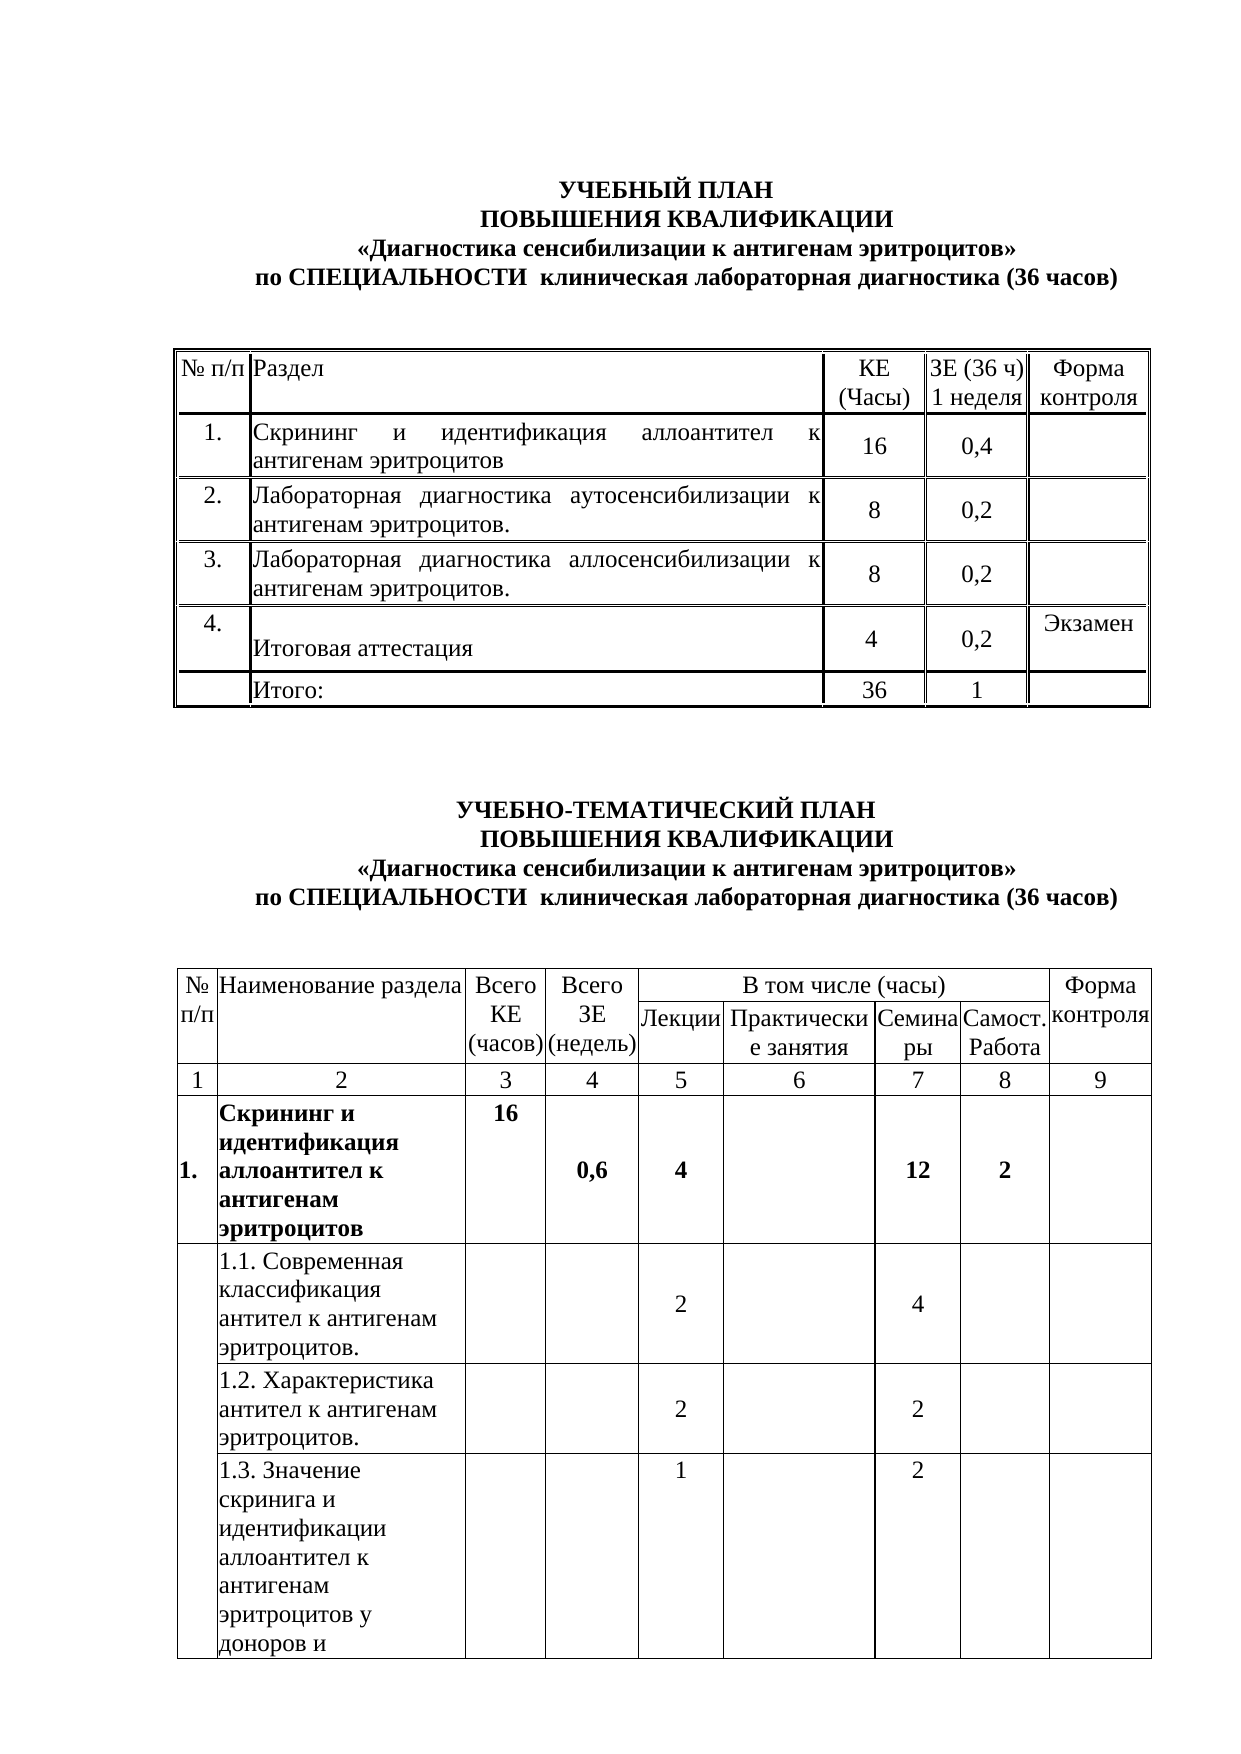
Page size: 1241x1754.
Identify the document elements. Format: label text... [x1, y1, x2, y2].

table_header № п/п [177, 352, 250, 412]
table_cell [724, 1096, 874, 1243]
text повышения квалификации [177, 204, 1152, 233]
table_cell Экзамен [1030, 604, 1148, 670]
table_header № п/п [178, 969, 217, 1062]
table_cell 9 [1050, 1064, 1151, 1095]
table_cell Скрининг и идентификация аллоантител к антигенам эритроцитов [252, 415, 822, 476]
table_header Форма контроля [1028, 352, 1148, 412]
table_cell [724, 1244, 874, 1362]
table_cell 8 [825, 543, 924, 603]
table_cell [546, 1244, 638, 1362]
table_header КЕ (Часы) [823, 352, 926, 412]
table_cell Лабораторная диагностика аутосенсибилизации к антигенам эритроцитов. [252, 479, 822, 540]
table_cell Самост. Работа [961, 1002, 1049, 1062]
table_cell 1 [178, 1064, 217, 1095]
table_cell [1028, 476, 1149, 540]
table_cell [1028, 670, 1148, 705]
text по СПЕЦИАЛЬНОСТИ клиническая лабораторная диагностика (36 часов) [177, 262, 1152, 291]
table_header Наименование раздела [218, 969, 465, 1062]
table_cell 2 [876, 1364, 960, 1453]
table_cell 8 [825, 479, 924, 540]
table_cell Итоговая аттестация [252, 607, 822, 670]
table_cell [1028, 540, 1149, 603]
text «Диагностика сенсибилизации к антигенам эритроцитов» [1004, 233, 1152, 262]
table_cell 1 [926, 670, 1028, 705]
table_cell 3. [175, 540, 250, 603]
table_cell 1.1. Современная классификация антител к антигенам эритроцитов. [218, 1244, 465, 1362]
table_cell [466, 1454, 545, 1658]
table_cell 4. [177, 604, 249, 670]
table_header Всего КЕ (часов) [466, 969, 545, 1062]
table_cell [546, 1454, 638, 1658]
table_cell [546, 1364, 638, 1453]
table_cell Практические занятия [724, 1002, 874, 1062]
table_cell 1.2. Характеристика антител к антигенам эритроцитов. [218, 1364, 465, 1453]
table_cell 6 [724, 1064, 874, 1095]
table_cell 16 [466, 1096, 545, 1243]
table_cell [178, 1244, 217, 1658]
table_cell [466, 1364, 545, 1453]
table_header Всего ЗЕ (недель) [546, 969, 638, 1062]
table_cell Скрининг и идентификация аллоантител к антигенам эритроцитов [218, 1096, 465, 1243]
table_cell 2 [218, 1064, 465, 1095]
table_cell [961, 1364, 1049, 1453]
table_cell Лабораторная диагностика аллосенсибилизации к антигенам эритроцитов. [252, 543, 822, 603]
table_header Раздел [250, 350, 823, 412]
table_cell 2 [876, 1454, 960, 1658]
table_cell 7 [876, 1064, 960, 1095]
table_cell 8 [961, 1064, 1049, 1095]
table_cell 16 [825, 415, 924, 476]
table_cell 0,6 [546, 1096, 638, 1243]
table_cell [1050, 1364, 1151, 1453]
text повышения квалификации [177, 824, 1152, 853]
table_cell Лекции [639, 1002, 723, 1062]
table_cell 36 [823, 673, 926, 705]
table_cell 0,4 [927, 415, 1026, 476]
table_cell 4 [639, 1096, 723, 1243]
table_header Форма контроля [1050, 969, 1151, 1062]
table_cell 2 [639, 1244, 723, 1362]
table_cell Семина ры [876, 1002, 960, 1062]
table_cell [1050, 1244, 1151, 1362]
table_cell [177, 670, 250, 705]
table_cell 2 [639, 1364, 723, 1453]
table_cell 4 [876, 1244, 960, 1362]
table_cell 2 [961, 1096, 1049, 1243]
text УЧЕБНЫЙ ПЛАН [180, 176, 1152, 204]
table_cell 5 [639, 1064, 723, 1095]
table_cell [466, 1244, 545, 1362]
table_cell 0,2 [927, 607, 1026, 670]
table_cell 4 [825, 607, 924, 670]
table_cell [1050, 1454, 1151, 1658]
table_cell [724, 1364, 874, 1453]
text по СПЕЦИАЛЬНОСТИ клиническая лабораторная диагностика (36 часов) [177, 882, 1152, 910]
table_cell [1050, 1096, 1151, 1243]
table_cell [961, 1454, 1049, 1658]
table_cell [961, 1244, 1049, 1362]
table_cell 1 [639, 1454, 723, 1658]
table_cell Итого: [250, 673, 823, 705]
text «Диагностика сенсибилизации к антигенам эритроцитов» [177, 233, 369, 262]
table_cell 3 [466, 1064, 545, 1095]
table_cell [218, 1454, 465, 1658]
table_cell 0,2 [927, 543, 1026, 603]
table_cell 1. [177, 412, 249, 476]
table_cell [724, 1454, 874, 1658]
text «Диагностика сенсибилизации к антигенам эритроцитов» [177, 853, 369, 882]
table_cell 4 [546, 1064, 638, 1095]
table_cell 12 [876, 1096, 960, 1243]
table_cell 2. [175, 476, 250, 540]
table_header ЗЕ (36 ч) 1 неделя [926, 350, 1028, 412]
table_cell 0,2 [927, 479, 1026, 540]
text «Диагностика сенсибилизации к антигенам эритроцитов» [1004, 853, 1152, 882]
table_cell [1030, 412, 1148, 476]
table_header В том числе (часы) [639, 969, 1049, 1001]
table_cell 1. [178, 1096, 217, 1243]
text УЧЕБНО-ТЕМАТИЧЕСКИЙ ПЛАН [180, 795, 1152, 824]
